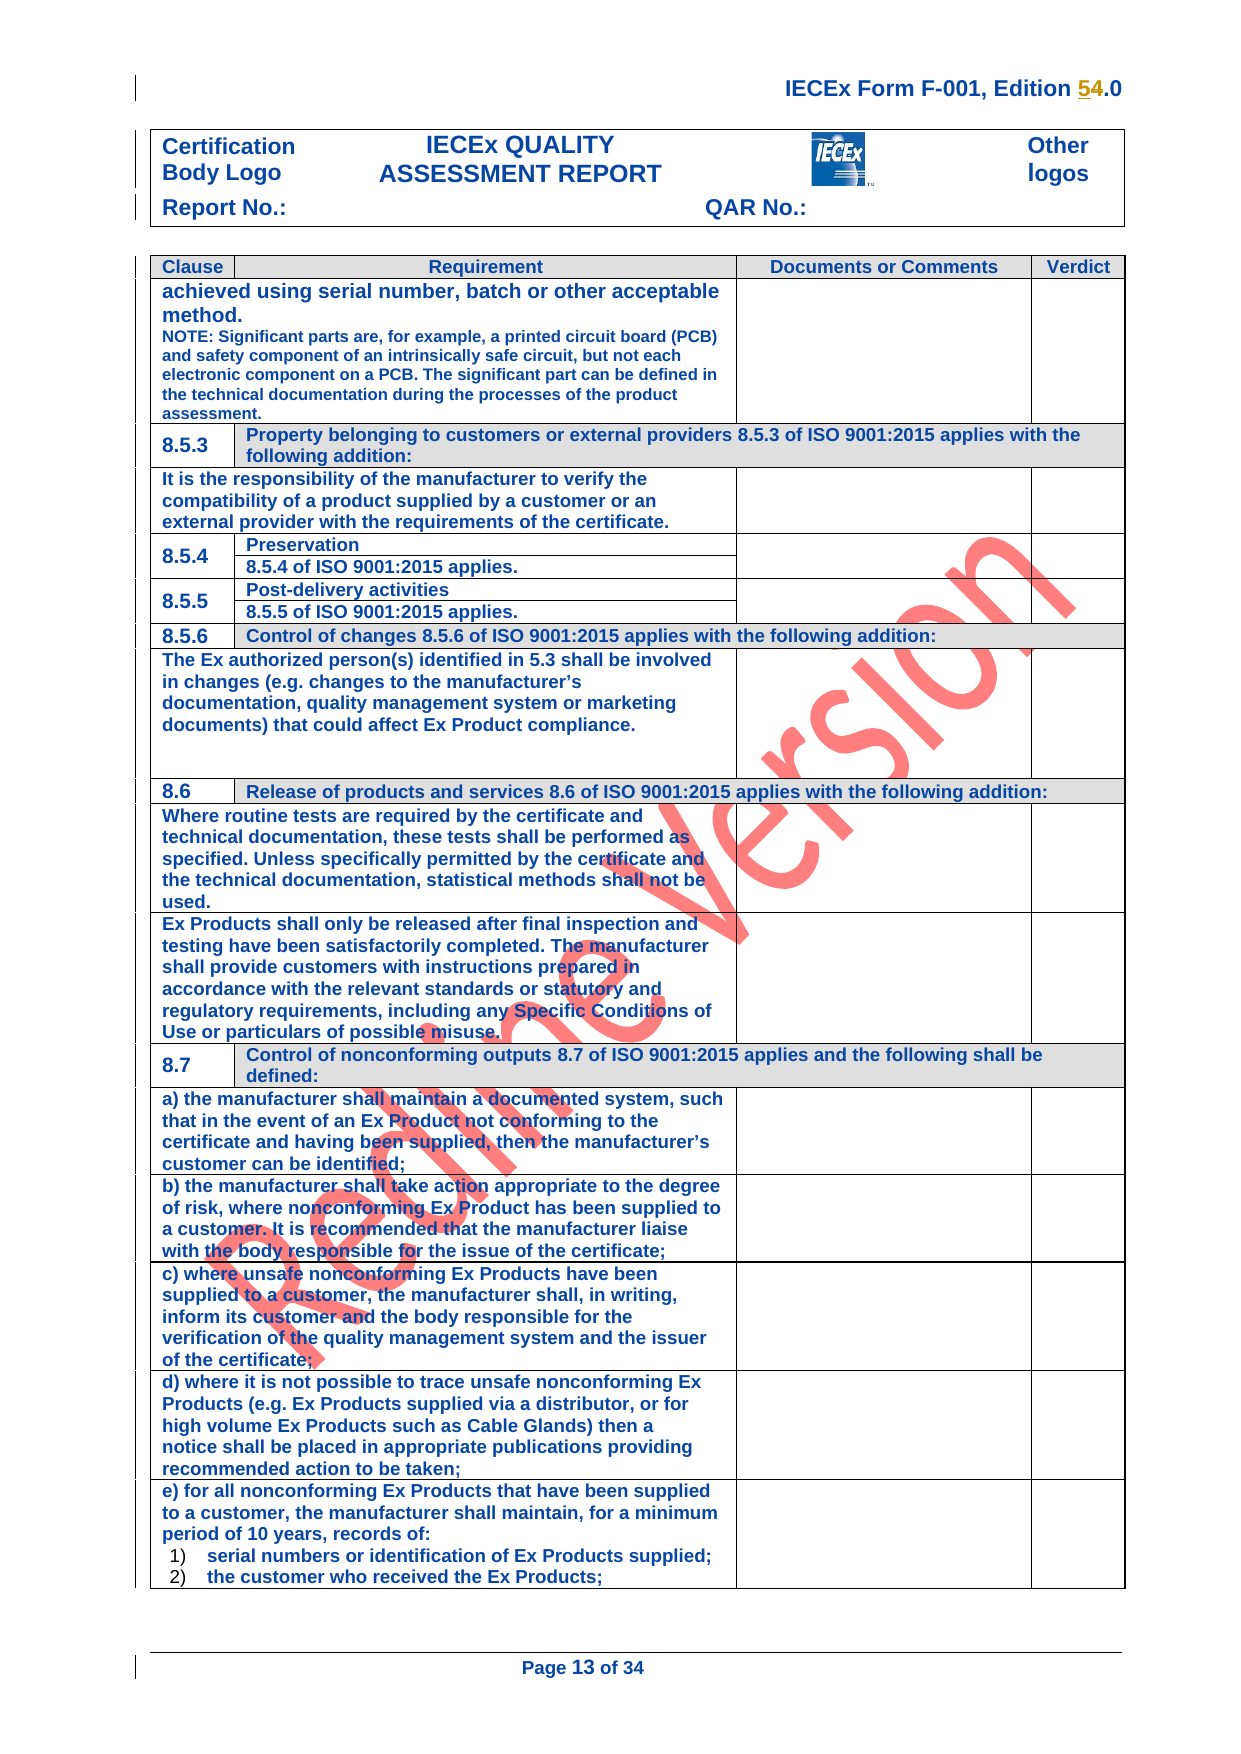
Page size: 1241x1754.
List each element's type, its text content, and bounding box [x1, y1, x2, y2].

table_cell d) where it is not possible to trace unsafe nonconforming Ex Products (e.g. Ex Products supplied via a distributor, or for high volume Ex Products such as Cable Glands) then a notice shall be placed in appropriate publications providing recommended action to be taken; [151, 1371, 736, 1479]
table_cell Ex Products shall only be released after final inspection and testing have been satisfactorily completed. The manufacturer shall provide customers with instructions prepared in accordance with the relevant standards or statutory and regulatory requirements, including any Specific Conditions of Use or particulars of possible misuse. [151, 913, 736, 1043]
table_cell [1032, 1263, 1124, 1370]
table_cell [737, 913, 1031, 1043]
table_cell [1032, 579, 1124, 623]
table_cell Post-delivery activities [235, 579, 736, 600]
table_cell 8.5.4 [151, 534, 234, 578]
table_cell Control of nonconforming outputs 8.7 of ISO 9001:2015 applies and the following shall be defined: [235, 1044, 1124, 1087]
table_cell b) the manufacturer shall take action appropriate to the degree of risk, where nonconforming Ex Product has been supplied to a customer. It is recommended that the manufacturer liaise with the body responsible for the issue of the certificate; [151, 1175, 736, 1261]
table_cell 8.6 [151, 779, 234, 803]
table_cell Control of changes 8.5.6 of ISO 9001:2015 applies with the following addition: [235, 624, 1124, 648]
table_cell [1032, 804, 1124, 912]
table_cell [1032, 1088, 1124, 1174]
table_cell [1032, 1371, 1124, 1479]
table_cell [737, 1175, 1031, 1261]
table_header Clause [151, 256, 234, 278]
table_cell 8.5.5 of ISO 9001:2015 applies. [235, 601, 736, 623]
table_cell [1032, 913, 1124, 1043]
table_cell [737, 534, 1031, 578]
table_cell [1032, 534, 1124, 578]
table_cell Release of products and services 8.6 of ISO 9001:2015 applies with the following addition: [235, 779, 1124, 803]
table_cell 8.7 [151, 1044, 234, 1087]
table_cell [1032, 468, 1124, 532]
table_cell [1032, 1175, 1124, 1261]
table_cell 8.5.3 [151, 424, 234, 467]
table_cell [737, 279, 1031, 423]
table_cell [737, 1480, 1031, 1588]
table_cell 8.5.4 of ISO 9001:2015 applies. [235, 556, 736, 578]
table_cell [737, 1088, 1031, 1174]
table_cell 8.5.5 [151, 579, 234, 623]
table_cell [737, 579, 1031, 623]
table_cell [737, 804, 1031, 912]
table_cell Property belonging to customers or external providers 8.5.3 of ISO 9001:2015 applies with the following addition: [235, 424, 1124, 467]
table_cell c) where unsafe nonconforming Ex Products have been supplied to a customer, the manufacturer shall, in writing, inform its customer and the body responsible for the verification of the quality management system and the issuer of the certificate; [151, 1263, 736, 1370]
table_cell [1032, 1480, 1124, 1588]
table_cell It is the responsibility of the manufacturer to verify the compatibility of a product supplied by a customer or an external provider with the requirements of the certificate. [151, 468, 736, 532]
table_cell [737, 1371, 1031, 1479]
table_cell [737, 468, 1031, 532]
table_cell [737, 1263, 1031, 1370]
table_cell The Ex authorized person(s) identified in 5.3 shall be involved in changes (e.g. changes to the manufacturer’s documentation, quality management system or marketing documents) that could affect Ex Product compliance. [151, 649, 736, 778]
table_cell Where routine tests are required by the certificate and technical documentation, these tests shall be performed as specified. Unless specifically permitted by the certificate and the technical documentation, statistical methods shall not be used. [151, 804, 736, 912]
table_cell 8.5.6 [151, 624, 234, 648]
table_cell [1032, 649, 1124, 778]
table_cell a) the manufacturer shall maintain a documented system, such that in the event of an Ex Product not conforming to the certificate and having been supplied, then the manufacturer’s customer can be identified; [151, 1088, 736, 1174]
picture [811, 132, 874, 186]
table_cell [737, 649, 1031, 778]
table_cell Preservation [235, 534, 736, 555]
table_header Requirement [235, 256, 736, 278]
table_header Documents or Comments [737, 256, 1031, 278]
table_cell [1032, 279, 1124, 423]
table_header Verdict [1032, 256, 1124, 278]
